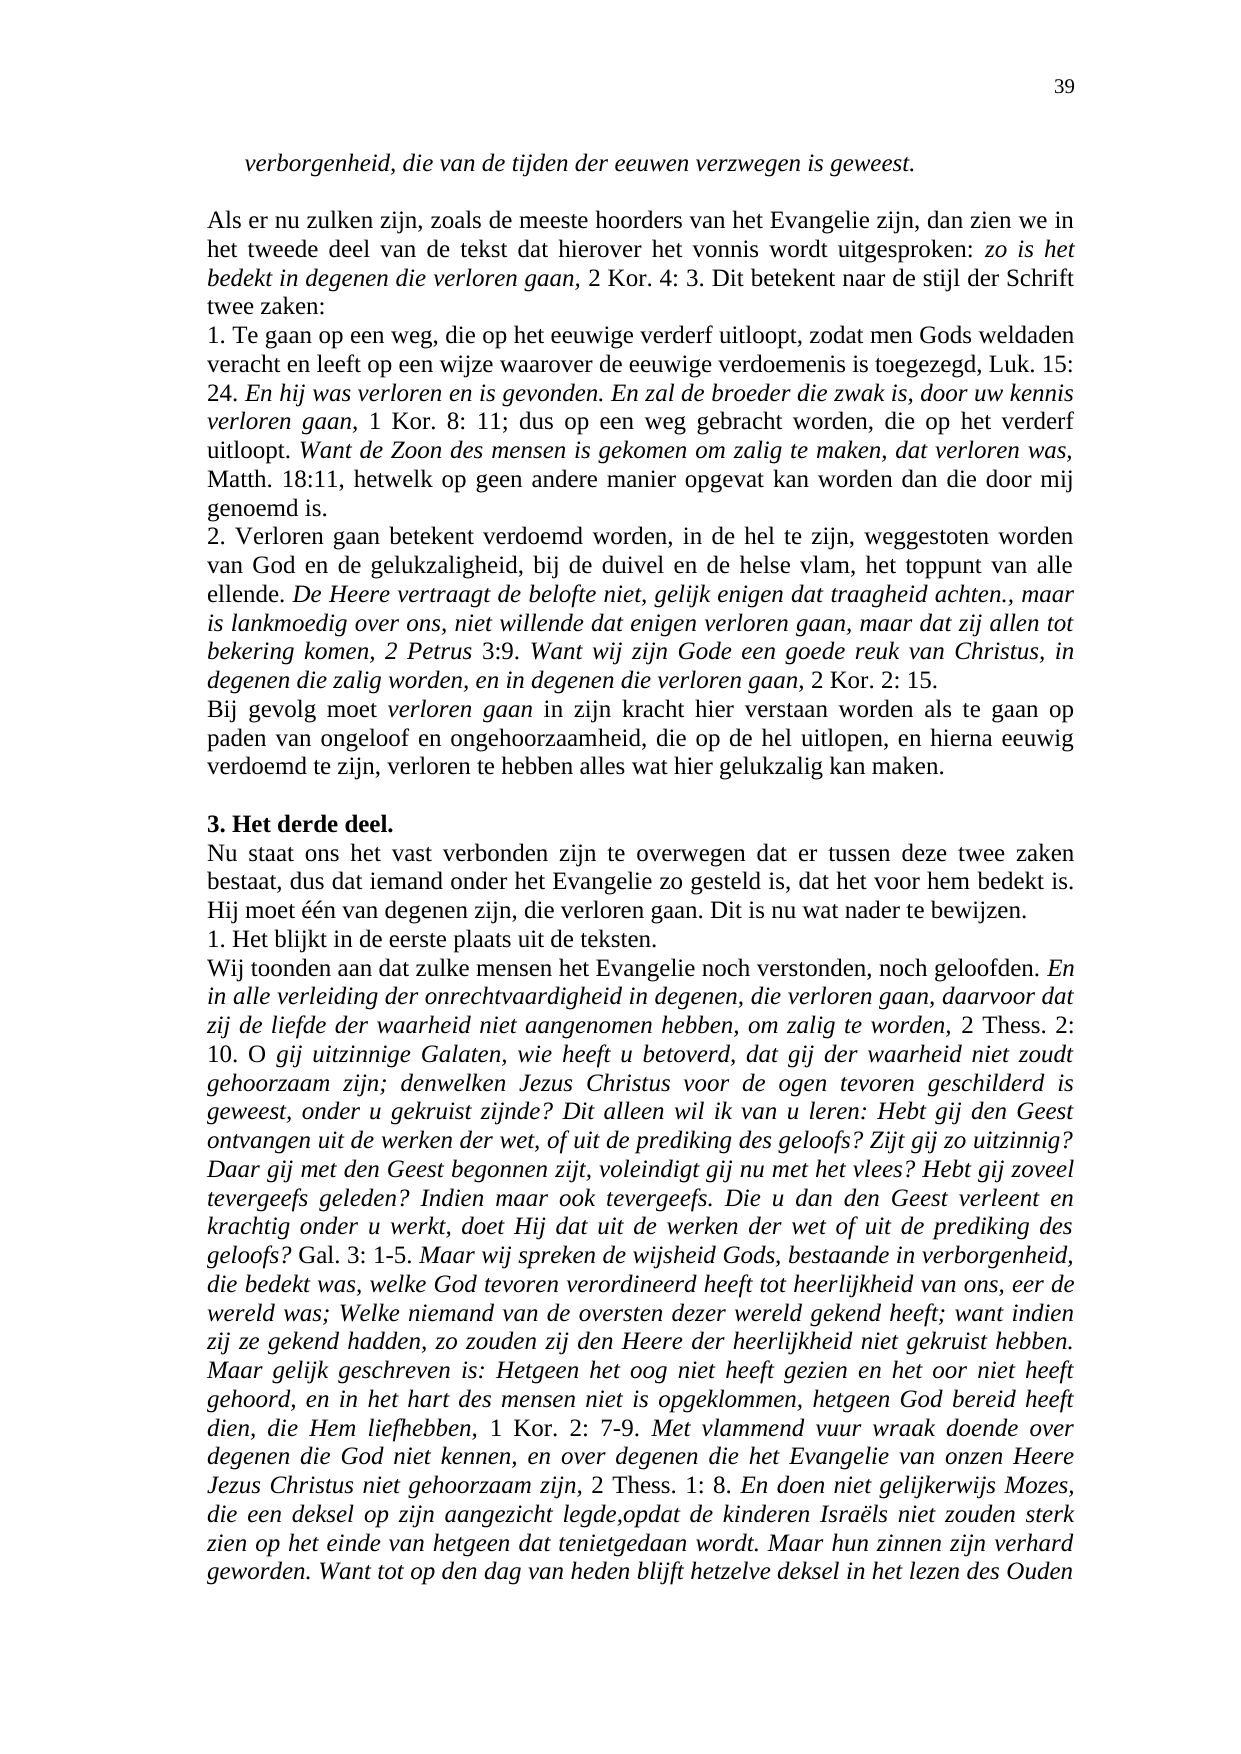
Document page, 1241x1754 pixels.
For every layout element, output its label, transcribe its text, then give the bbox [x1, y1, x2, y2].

text Bij gevolg moet verloren gaan in zijn kracht hier verstaan worden als te gaan op paden van ongeloof en ongehoorzaamheid, die op de hel uitlopen, en hierna eeuwig verdoemd te zijn, verloren te hebben alles wat hier gelukzalig kan maken. [207, 694, 1075, 780]
text 2. Verloren gaan betekent verdoemd worden, in de hel te zijn, weggestoten worden van God en de gelukzaligheid, bij de duivel en de helse vlam, het toppunt van alle ellende. De Heere vertraagt de belofte niet, gelijk enigen dat traagheid achten., maar is lankmoedig over ons, niet willende dat enigen verloren gaan, maar dat zij allen tot bekering komen, 2 Petrus 3:9. Want wij zijn Gode een goede reuk van Christus, in degenen die zalig worden, en in degenen die verloren gaan, 2 Kor. 2: 15. [207, 521, 1075, 694]
text 3. Het derde deel. [207, 809, 1075, 838]
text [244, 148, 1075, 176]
text 1. Het blijkt in de eerste plaats uit de teksten. [207, 924, 1075, 953]
text Nu staat ons het vast verbonden zijn te overwegen dat er tussen deze twee zaken bestaat, dus dat iemand onder het Evangelie zo gesteld is, dat het voor hem bedekt is. Hij moet één van degenen zijn, die verloren gaan. Dit is nu wat nader te bewijzen. [207, 838, 1075, 924]
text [207, 953, 1075, 1585]
text 1. Te gaan op een weg, die op het eeuwige verderf uitloopt, zodat men Gods weldaden veracht en leeft op een wijze waarover de eeuwige verdoemenis is toegezegd, Luk. 15: 24. En hij was verloren en is gevonden. En zal de broeder die zwak is, door uw kennis verloren gaan, 1 Kor. 8: 11; dus op een weg gebracht worden, die op het verderf uitloopt. Want de Zoon des mensen is gekomen om zalig te maken, dat verloren was, Matth. 18:11, hetwelk op geen andere manier opgevat kan worden dan die door mij genoemd is. [207, 320, 1075, 521]
text Als er nu zulken zijn, zoals de meeste hoorders van het Evangelie zijn, dan zien we in het tweede deel van de tekst dat hierover het vonnis wordt uitgesproken: zo is het bedekt in degenen die verloren gaan, 2 Kor. 4: 3. Dit betekent naar de stijl der Schrift twee zaken: [207, 205, 1075, 320]
